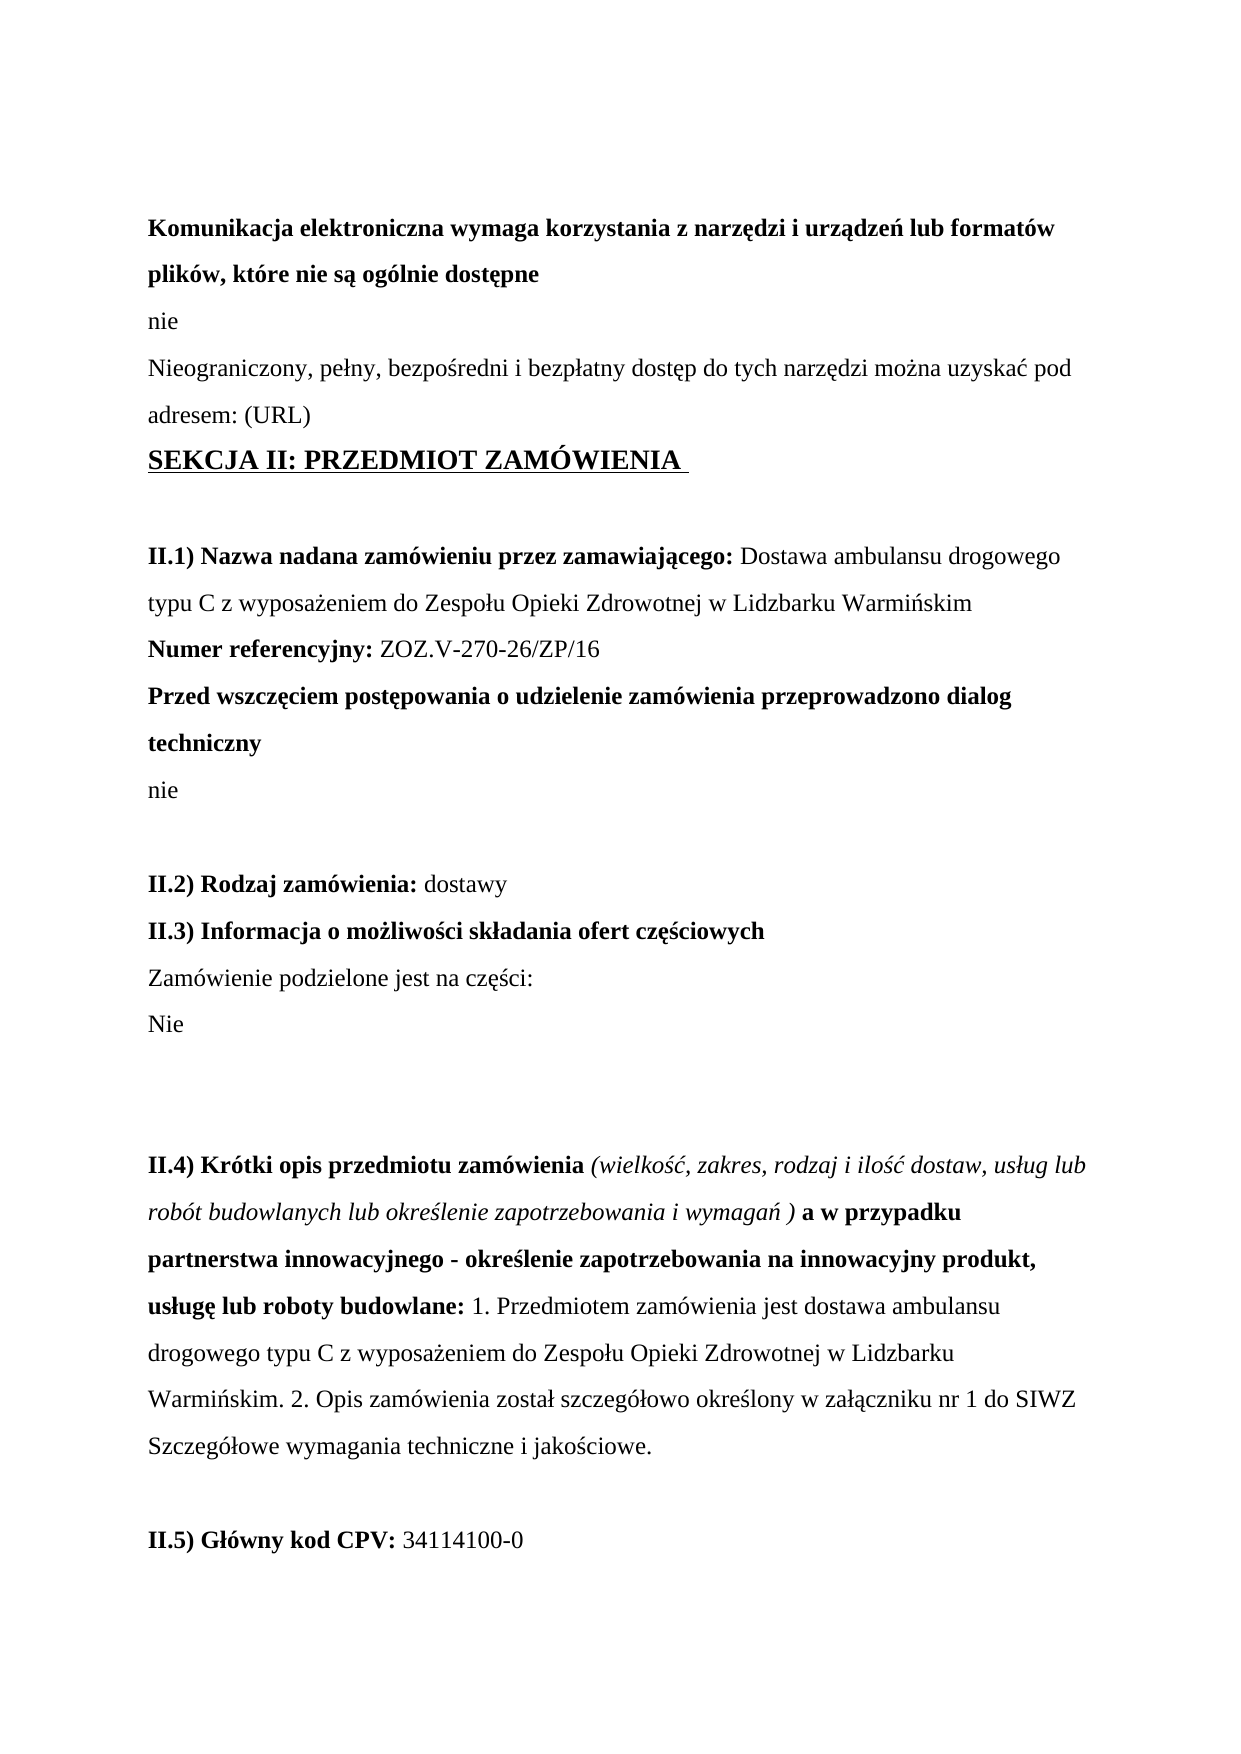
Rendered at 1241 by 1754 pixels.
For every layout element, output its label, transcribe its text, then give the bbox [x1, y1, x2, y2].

text SEKCJA II: PRZEDMIOT ZAMÓWIENIA [148, 429, 1093, 476]
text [148, 1038, 1093, 1601]
text Nie [148, 991, 1093, 1038]
text II.2) Rodzaj zamówienia: dostawy II.3) Informacja o możliwości składania ofert częściowych Zamówienie podzielone jest na części: [148, 804, 1093, 991]
text nie [148, 757, 1093, 804]
text II.1) Nazwa nadana zamówieniu przez zamawiającego: Dostawa ambulansu drogowego typu C z wyposażeniem do Zespołu Opieki Zdrowotnej w Lidzbarku Warmińskim Numer referencyjny: ZOZ.V-270-26/ZP/16 Przed wszczęciem postępowania o udzielenie zamówienia przeprowadzono dialog techniczny [148, 476, 1093, 757]
text Komunikacja elektroniczna wymaga korzystania z narzędzi i urządzeń lub formatów plików, które nie są ogólnie dostępne [148, 148, 1093, 288]
text nie Nieograniczony, pełny, bezpośredni i bezpłatny dostęp do tych narzędzi można uzyskać pod adresem: (URL) [148, 288, 1093, 429]
